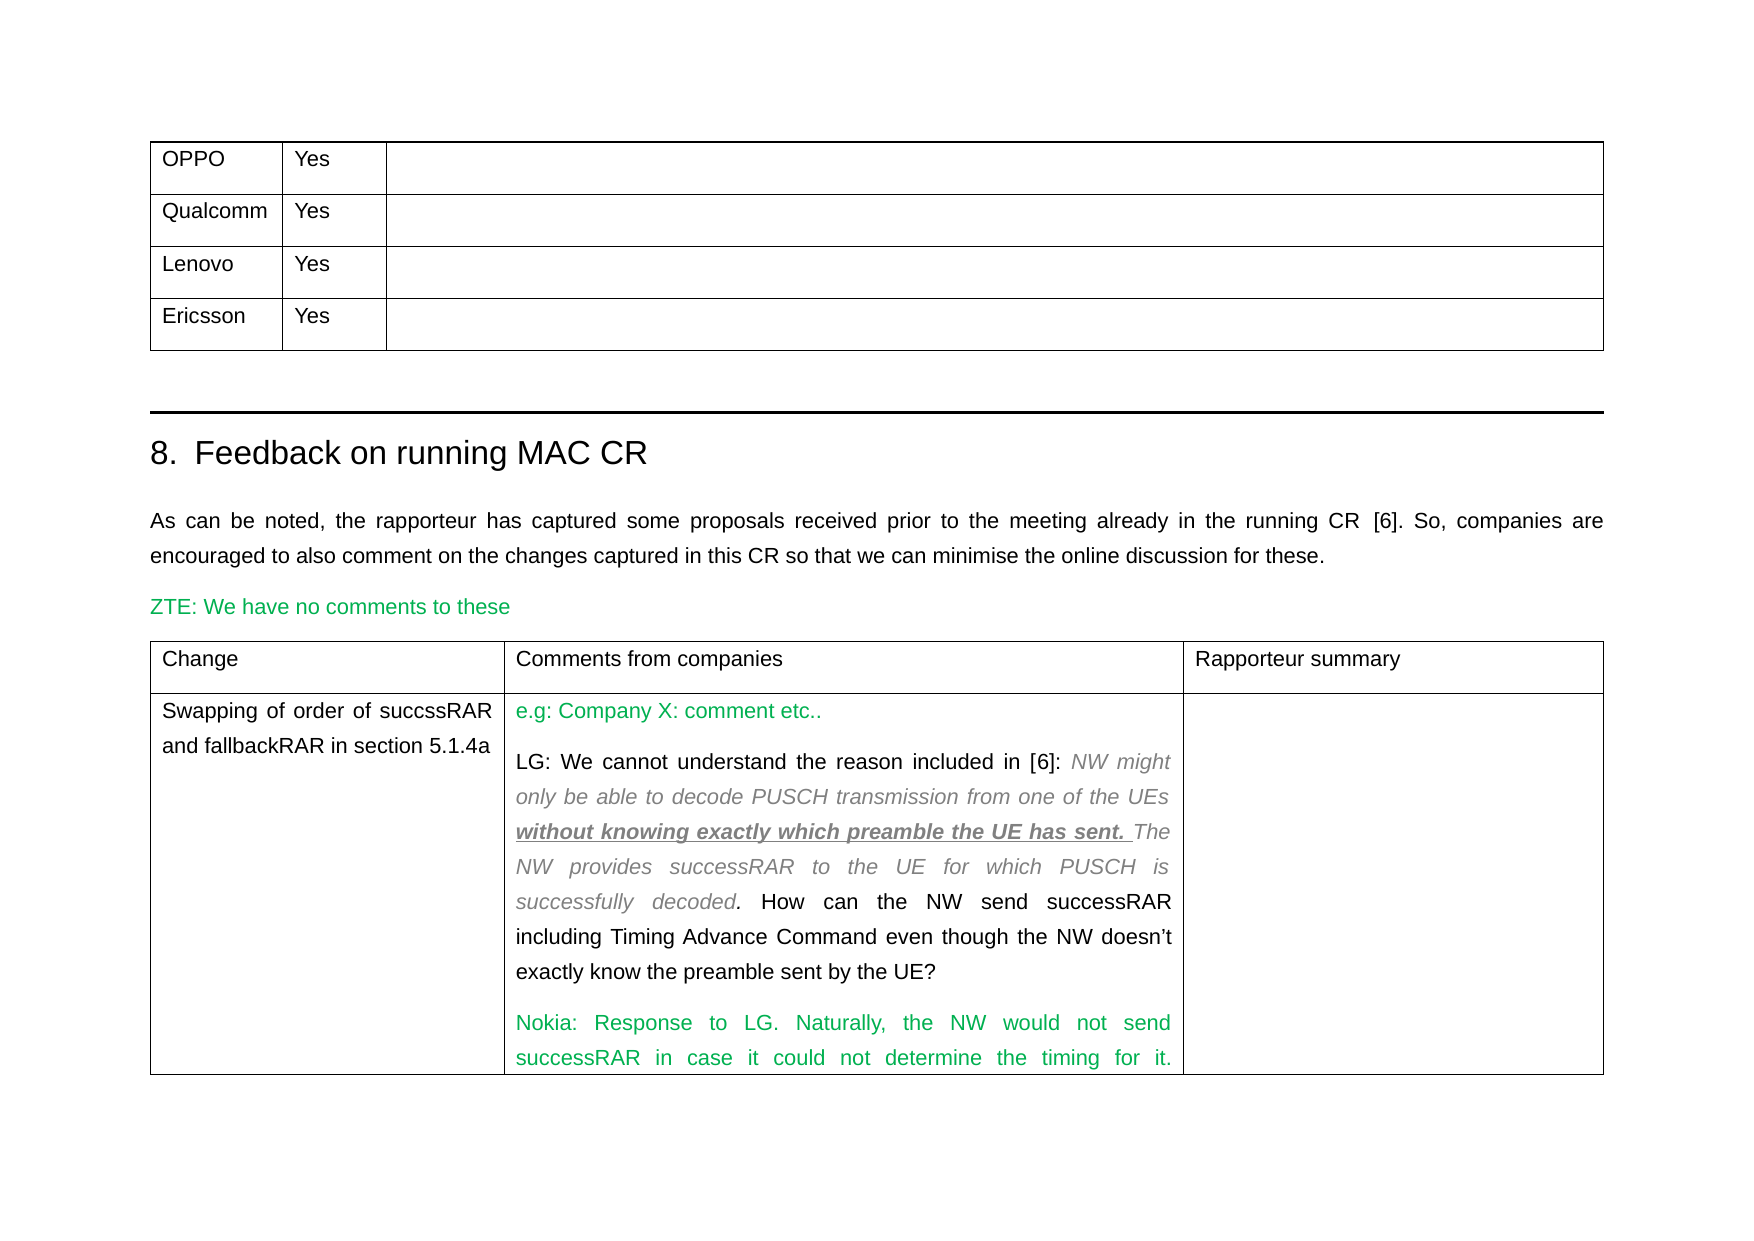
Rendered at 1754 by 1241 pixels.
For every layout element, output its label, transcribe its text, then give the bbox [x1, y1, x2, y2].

table_cell Yes [283, 143, 386, 194]
text As can be noted, the rapporteur has captured some proposals received prior to the meeting already in the running CR [6]. So, companies are encouraged to also comment on the changes captured in this CR so that we can minimise the online discussion for these. [150, 504, 1604, 571]
table_cell Yes [283, 247, 386, 298]
table_header Rapporteur summary [1184, 642, 1603, 693]
table_cell Qualcomm [151, 195, 282, 246]
subtitle Feedback on running MAC CR [150, 414, 1604, 485]
table_header Comments from companies [505, 642, 1183, 693]
table_header Change [151, 642, 504, 693]
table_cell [151, 694, 504, 1074]
table_cell OPPO [151, 143, 282, 194]
table_cell [387, 247, 1603, 298]
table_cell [505, 694, 1183, 1074]
table_cell Yes [283, 299, 386, 350]
table_cell Yes [283, 195, 386, 246]
table_cell [387, 143, 1603, 194]
table_cell [1184, 694, 1603, 1074]
text ZTE: We have no comments to these [150, 590, 1604, 622]
table_cell [387, 299, 1603, 350]
table_cell Lenovo [151, 247, 282, 298]
table_cell [387, 195, 1603, 246]
table_cell Ericsson [151, 299, 282, 350]
